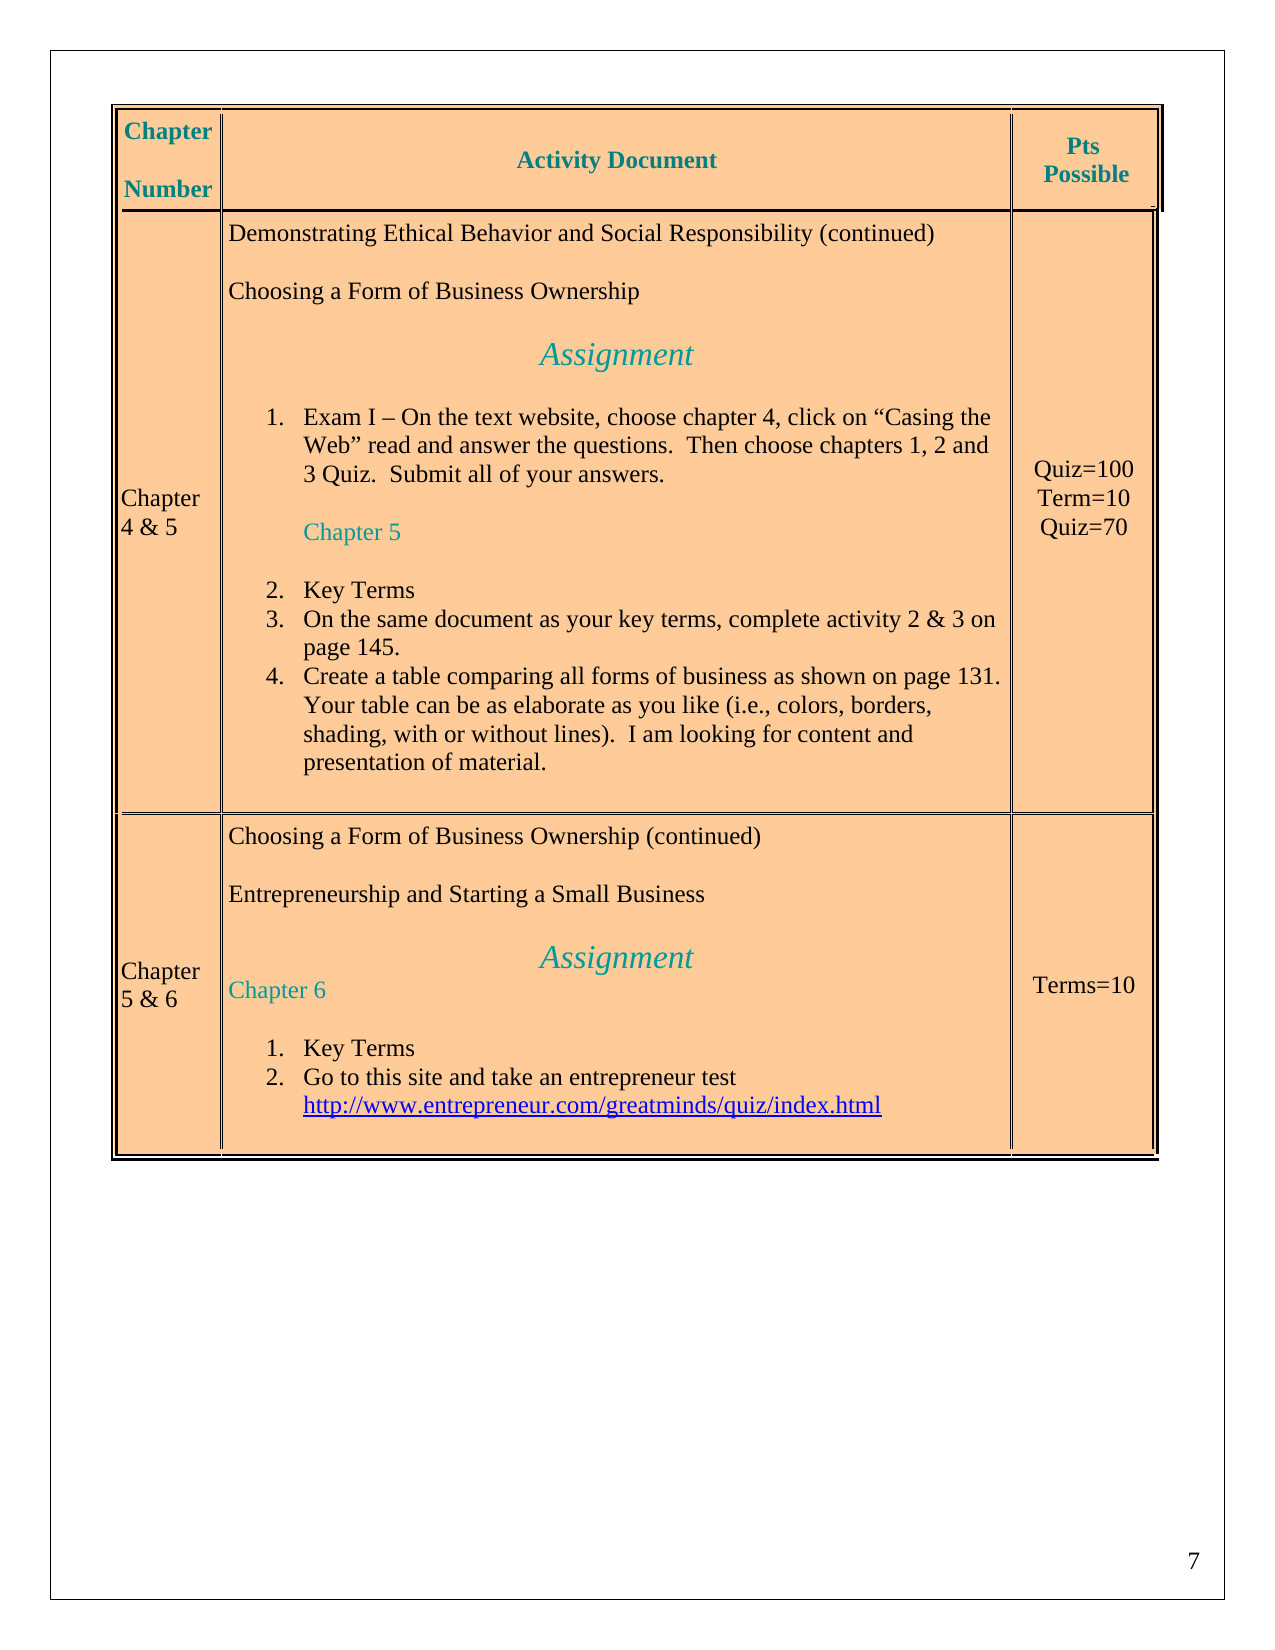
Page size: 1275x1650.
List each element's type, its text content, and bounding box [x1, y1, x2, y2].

table_cell Terms=10 [1012, 812, 1156, 1154]
table_header Activity Document [222, 109, 1012, 209]
table_cell Quiz=100 Term=10 Quiz=70 [1013, 212, 1152, 812]
table_cell Choosing a Form of Business Ownership (continued) Entrepreneurship and Starting a Small Business Assignment Chapter 6 Key Terms Go to this site and take an entrepreneur test http://www.entrepreneur.com/greatminds/quiz/index.html [222, 815, 1012, 1154]
table_cell Demonstrating Ethical Behavior and Social Responsibility (continued) Choosing a Form of Business Ownership Assignment Exam I – On the text website, choose chapter 4, click on “Casing the Web” read and answer the questions. Then choose chapters 1, 2 and 3 Quiz. Submit all of your answers. Chapter 5 Key Terms On the same document as your key terms, complete activity 2 & 3 on page 145. Create a table comparing all forms of business as shown on page 131. Your table can be as elaborate as you like (i.e., colors, borders, shading, with or without lines). I am looking for content and presentation of material. [223, 212, 1010, 812]
table_header Pts Possible [1012, 105, 1161, 209]
table_cell Chapter 5 & 6 [114, 812, 222, 1154]
table_header Chapter Number [114, 105, 222, 209]
table_cell Chapter 4 & 5 [118, 209, 220, 812]
